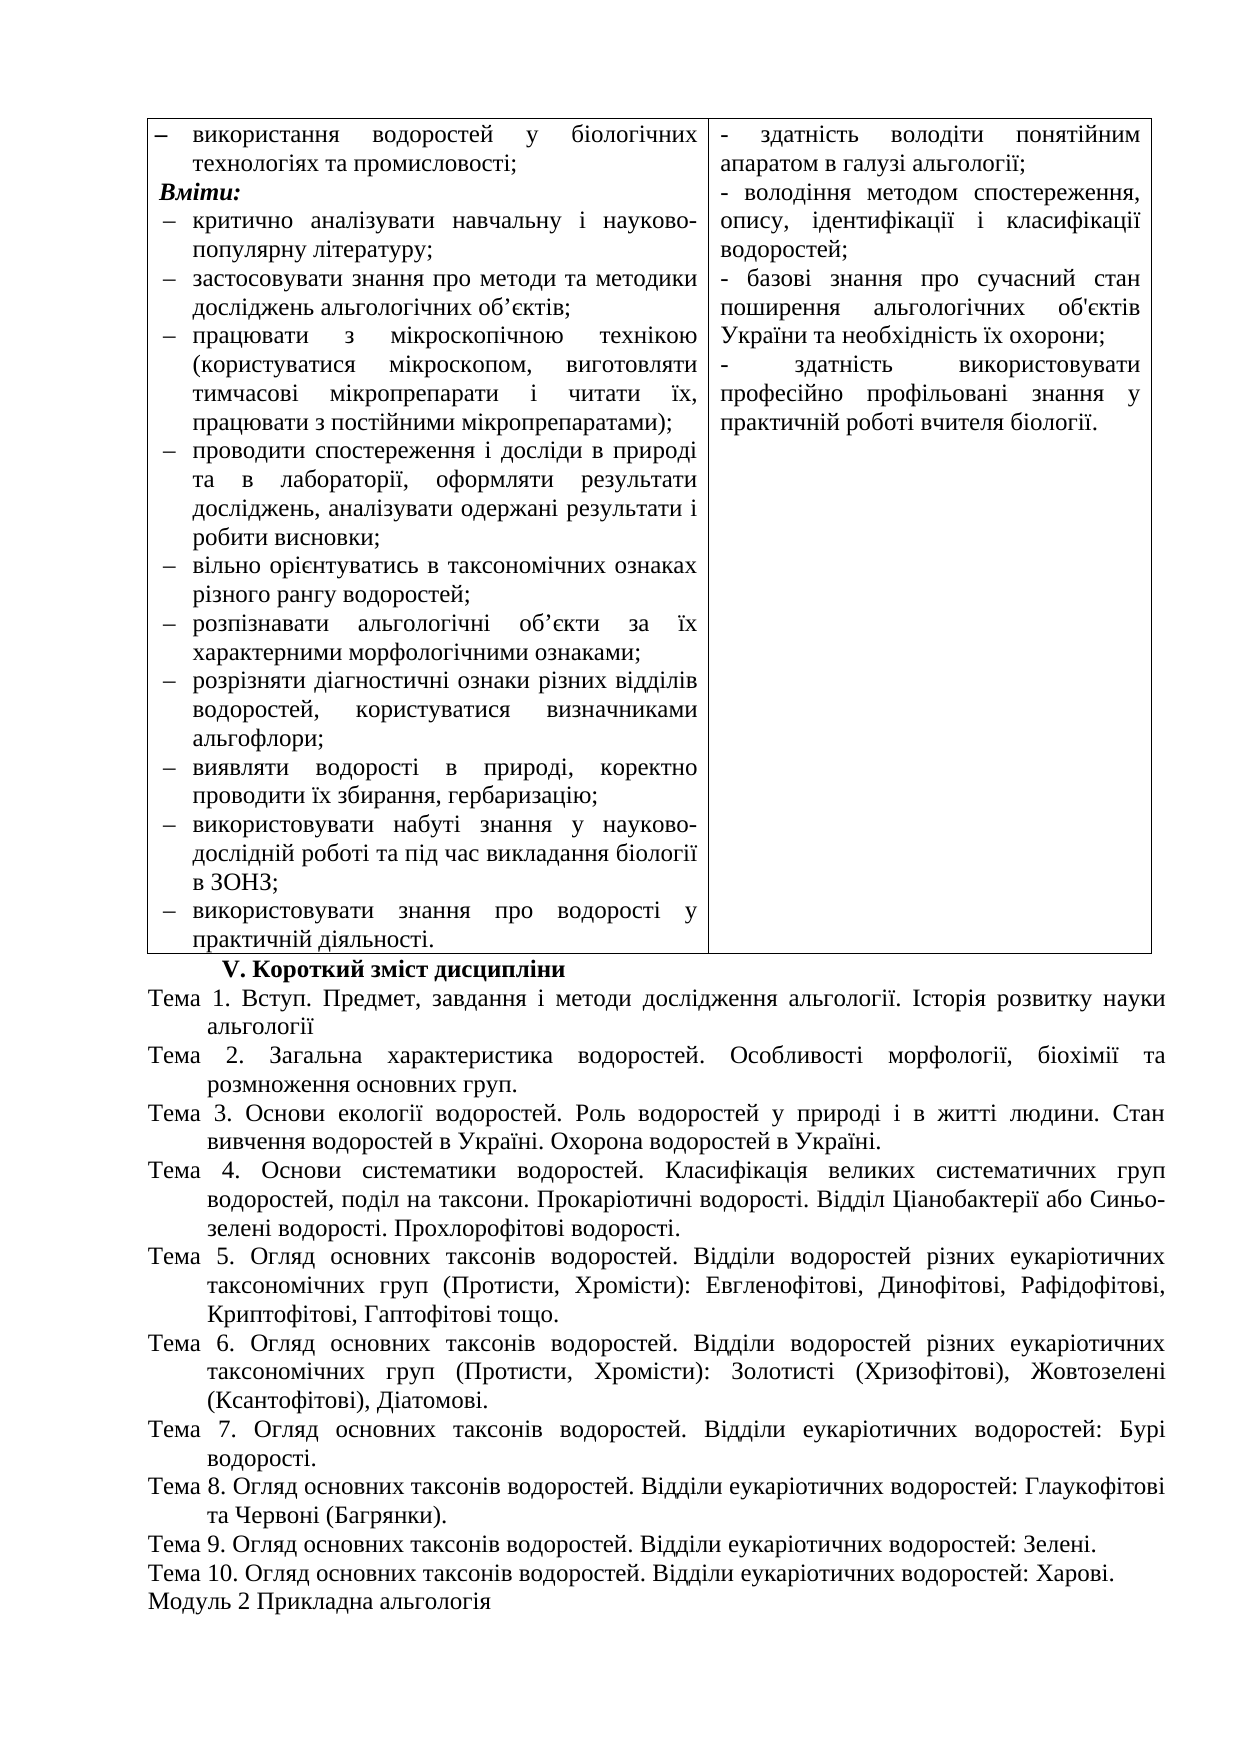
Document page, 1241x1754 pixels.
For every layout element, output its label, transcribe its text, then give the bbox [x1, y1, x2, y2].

text Тема 8. Огляд основних таксонів водоростей. Відділи еукаріотичних водоростей: Глаукофітові та Червоні (Багрянки). [148, 1471, 1167, 1529]
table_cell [709, 119, 1151, 953]
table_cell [148, 119, 708, 953]
text Тема 1. Вступ. Предмет, завдання і методи дослідження альгології. Історія розвитку науки альгології [148, 983, 1167, 1040]
text Тема 7. Огляд основних таксонів водоростей. Відділи еукаріотичних водоростей: Бурі водорості. [148, 1414, 1167, 1471]
text Тема 3. Основи екології водоростей. Роль водоростей у природі і в житті людини. Стан вивчення водоростей в Україні. Охорона водоростей в Україні. [148, 1098, 1167, 1155]
text Тема 9. Огляд основних таксонів водоростей. Відділи еукаріотичних водоростей: Зелені. [148, 1529, 1167, 1558]
text Тема 10. Огляд основних таксонів водоростей. Відділи еукаріотичних водоростей: Харові. [148, 1558, 1167, 1586]
text V. Короткий зміст дисципліни [148, 954, 1167, 983]
text Тема 2. Загальна характеристика водоростей. Особливості морфології, біохімії та розмноження основних груп. [148, 1040, 1167, 1098]
text Тема 5. Огляд основних таксонів водоростей. Відділи водоростей різних еукаріотичних таксономічних груп (Протисти, Хромісти): Евгленофітові, Динофітові, Рафідофітові, Криптофітові, Гаптофітові тощо. [148, 1241, 1167, 1328]
text Тема 6. Огляд основних таксонів водоростей. Відділи водоростей різних еукаріотичних таксономічних груп (Протисти, Хромісти): Золотисті (Хризофітові), Жовтозелені (Ксантофітові), Діатомові. [148, 1328, 1167, 1414]
text Модуль 2 Прикладна альгологія [148, 1586, 1167, 1615]
text Тема 4. Основи систематики водоростей. Класифікація великих систематичних груп водоростей, поділ на таксони. Прокаріотичні водорості. Відділ Ціанобактерії або Синьо-зелені водорості. Прохлорофітові водорості. [148, 1155, 1167, 1241]
